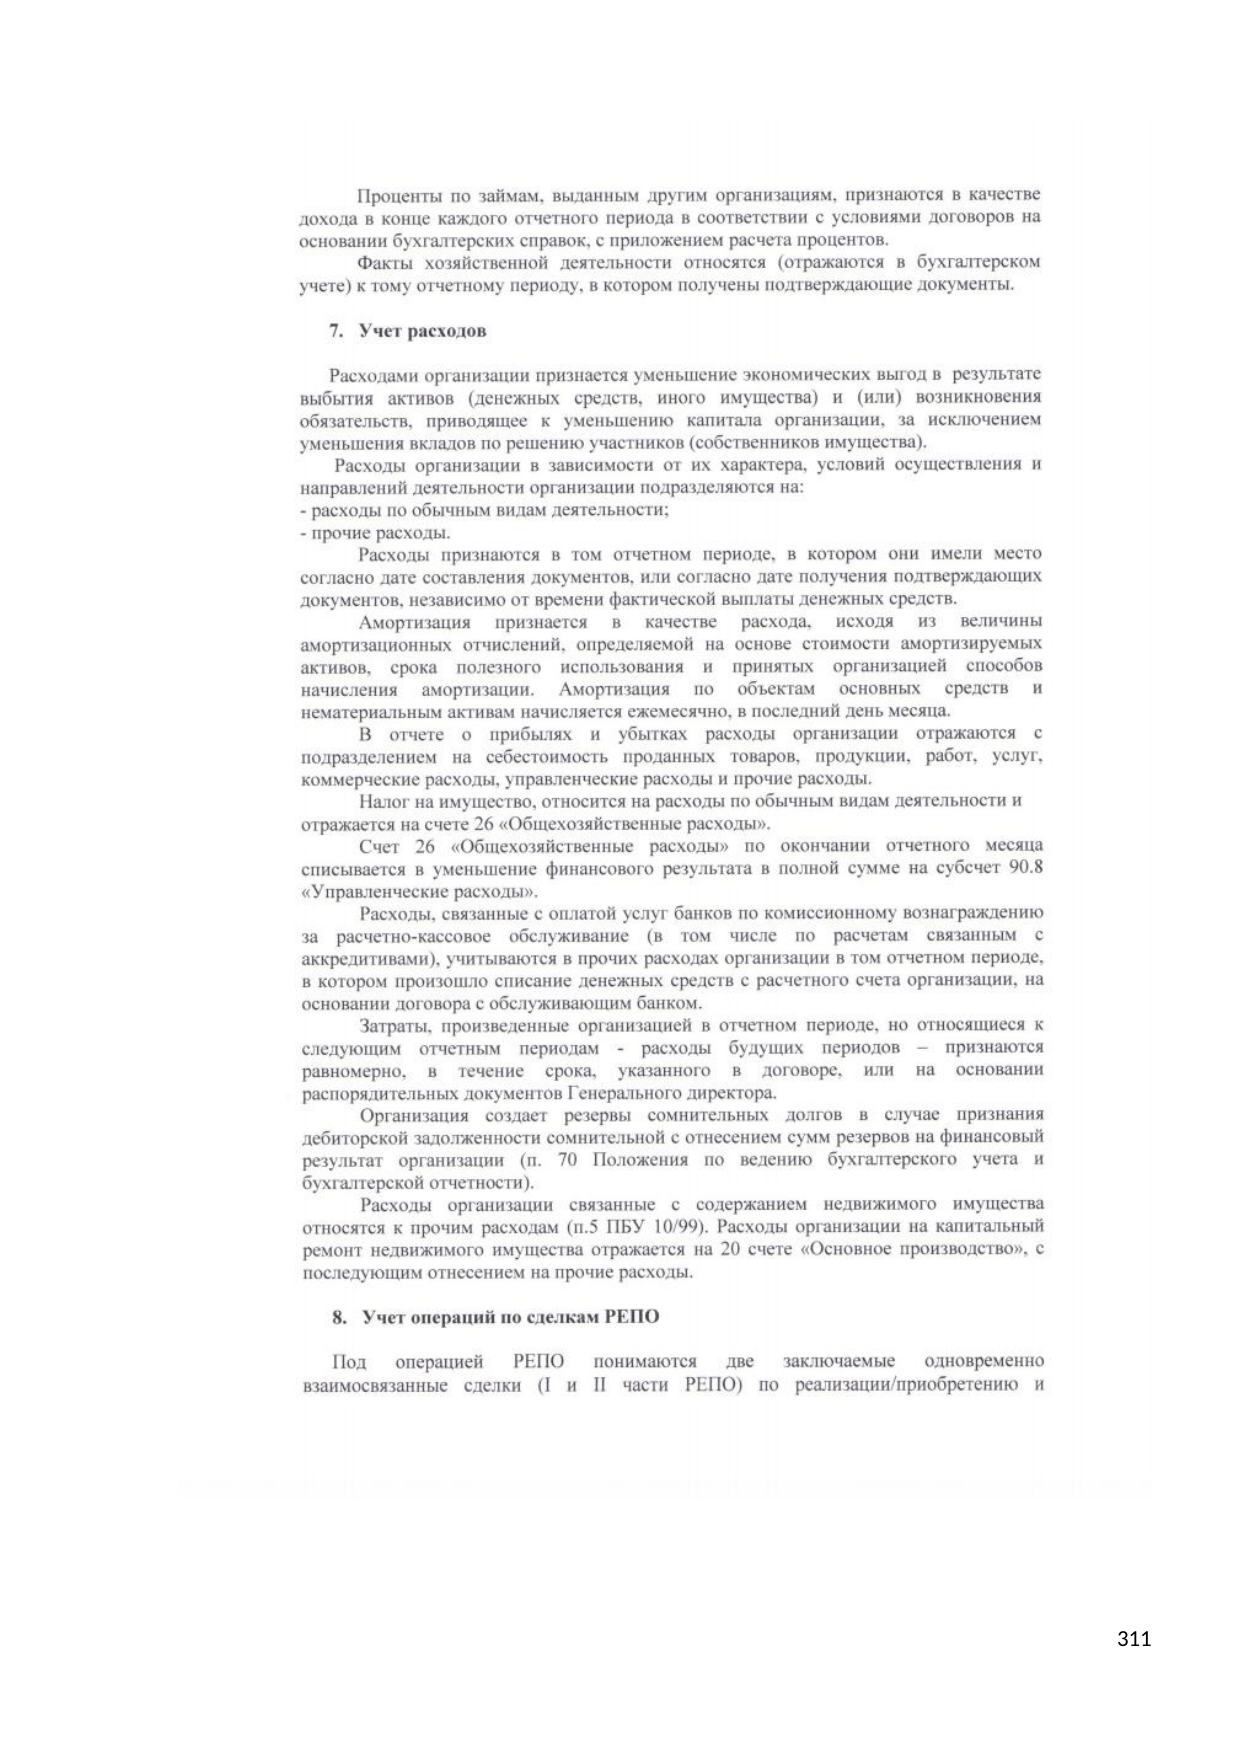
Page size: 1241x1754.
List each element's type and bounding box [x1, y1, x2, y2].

picture [177, 118, 1152, 1499]
